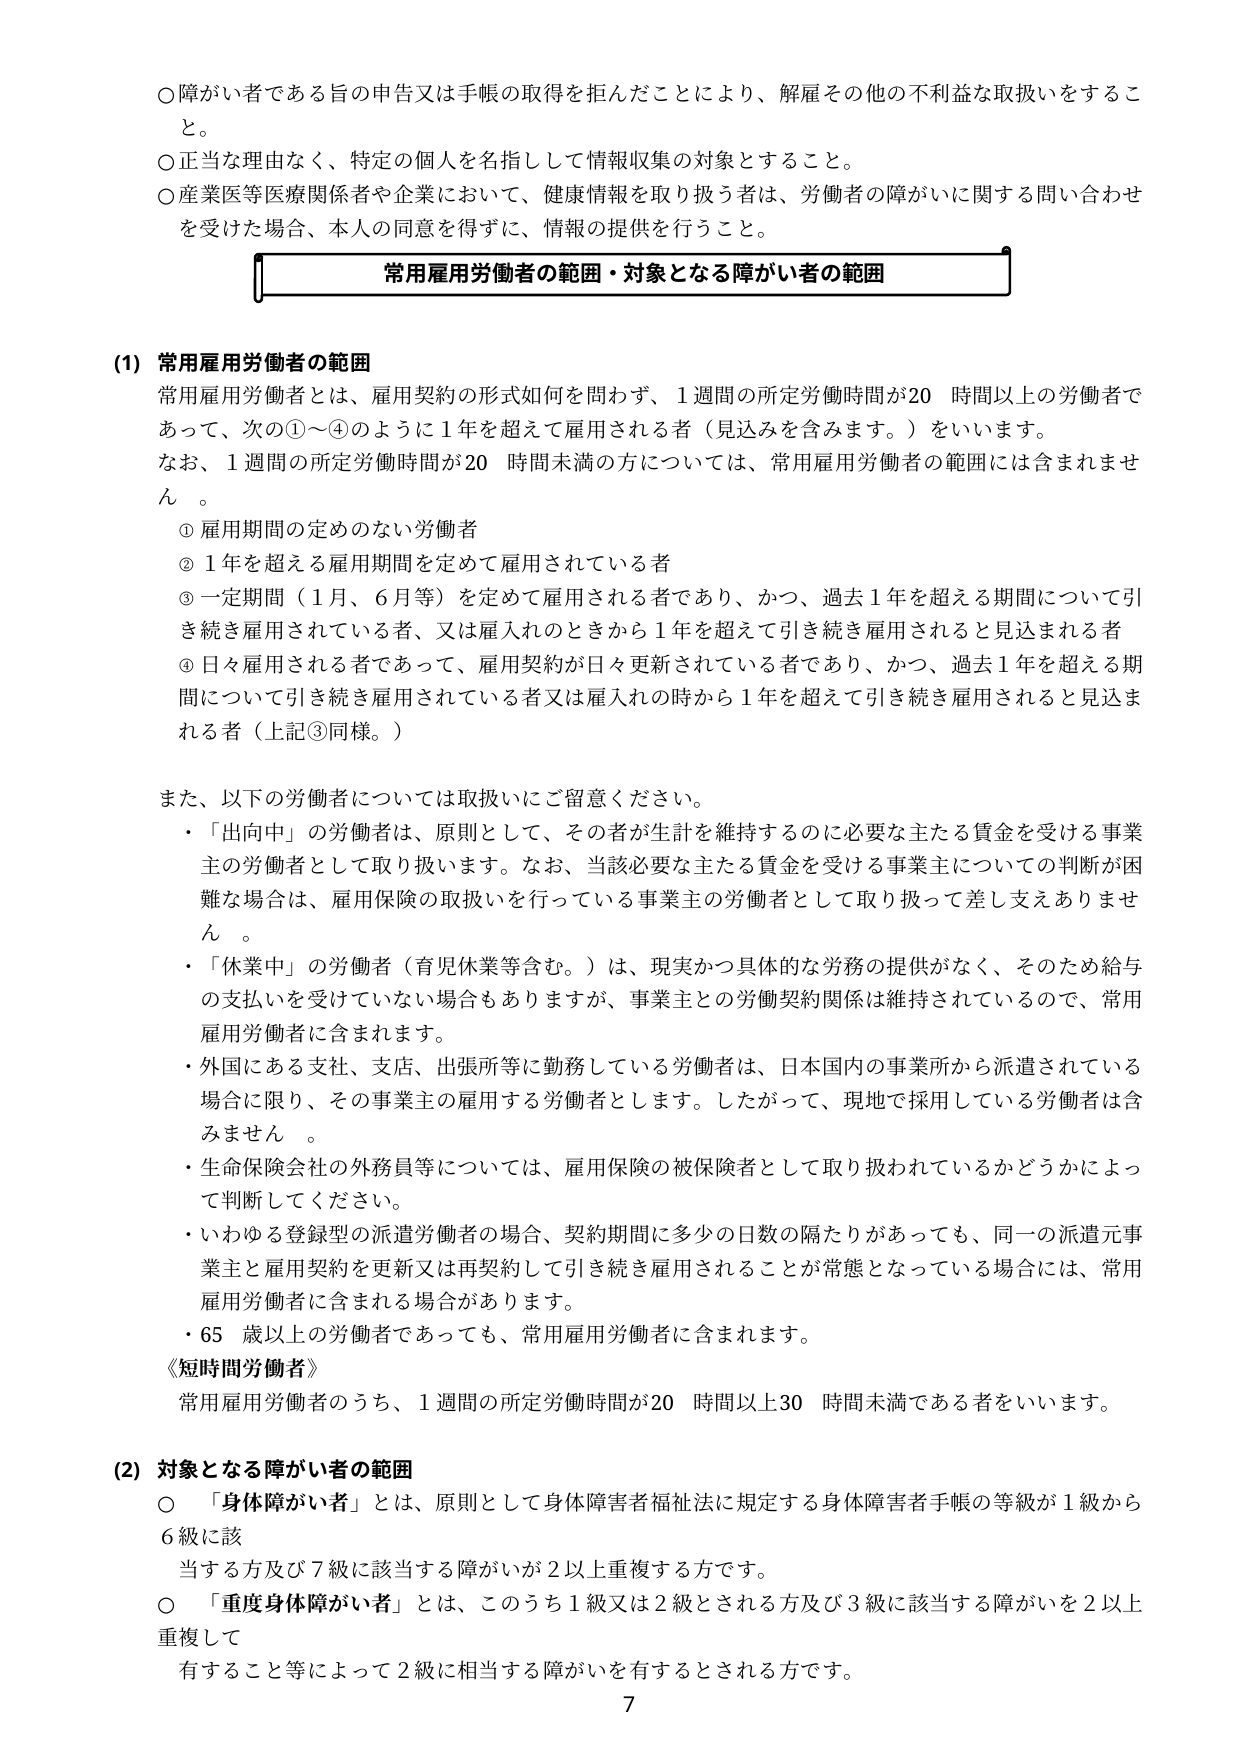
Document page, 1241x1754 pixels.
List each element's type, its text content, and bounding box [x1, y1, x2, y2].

text ・「出向中」の労働者は、原則として、その者が生計を維持するのに必要な主たる賃金を受ける事業主の労働者として取り扱います。なお、当該必要な主たる賃金を受ける事業主についての判断が困難な場合は、雇用保険の取扱いを行っている事業主の労働者として取り扱って差し支えありません。 [158, 814, 1144, 948]
text ①雇用期間の定めのない労働者 [155, 512, 1144, 546]
text また、以下の労働者については取扱いにご留意ください。 [136, 781, 1144, 814]
text ④日々雇用される者であって、雇用契約が日々更新されている者であり、かつ、過去１年を超える期間について引き続き雇用されている者又は雇入れの時から１年を超えて引き続き雇用されると見込まれる者（上記③同様。） [158, 646, 1144, 747]
text ・外国にある支社、支店、出張所等に勤務している労働者は、日本国内の事業所から派遣されている場合に限り、その事業主の雇用する労働者とします。したがって、現地で採用している労働者は含みません。 [158, 1049, 1144, 1149]
text ・いわゆる登録型の派遣労働者の場合、契約期間に多少の日数の隔たりがあっても、同一の派遣元事業主と雇用契約を更新又は再契約して引き続き雇用されることが常態となっている場合には、常用雇用労働者に含まれる場合があります。 [158, 1217, 1144, 1317]
text ・65歳以上の労働者であっても、常用雇用労働者に含まれます。 [155, 1317, 1144, 1351]
text ○ 「身体障がい者」とは、原則として身体障害者福祉法に規定する身体障害者手帳の等級が１級から６級に該 [143, 1485, 1144, 1552]
text ○産業医等医療関係者や企業において、健康情報を取り扱う者は、労働者の障がいに関する問い合わせを受けた場合、本人の同意を得ずに、情報の提供を行うこと。 [155, 177, 1144, 244]
text なお、１週間の所定労働時間が20時間未満の方については、常用雇用労働者の範囲には含まれません。 [136, 445, 1144, 512]
text (2)対象となる障がい者の範囲 [114, 1451, 1144, 1485]
text 有すること等によって２級に相当する障がいを有するとされる方です。 [143, 1653, 1144, 1686]
text 常用雇用労働者とは、雇用契約の形式如何を問わず、１週間の所定労働時間が20時間以上の労働者であって、次の①～④のように１年を超えて雇用される者（見込みを含みます。）をいいます。 [136, 378, 1144, 445]
text ○正当な理由なく、特定の個人を名指しして情報収集の対象とすること。 [155, 143, 1144, 177]
text ○ 「重度身体障がい者」とは、このうち１級又は２級とされる方及び３級に該当する障がいを２以上重複して [143, 1586, 1144, 1653]
text ③一定期間（１月、６月等）を定めて雇用される者であり、かつ、過去１年を超える期間について引き続き雇用されている者、又は雇入れのときから１年を超えて引き続き雇用されると見込まれる者 [158, 579, 1144, 646]
text 常用雇用労働者のうち、１週間の所定労働時間が20時間以上30時間未満である者をいいます。 [143, 1384, 1144, 1418]
text 《短時間労働者》 [136, 1351, 1144, 1384]
text ○障がい者である旨の申告又は手帳の取得を拒んだことにより、解雇その他の不利益な取扱いをすること。 [155, 76, 1144, 143]
text (1)常用雇用労働者の範囲 [114, 344, 1144, 378]
text ②１年を超える雇用期間を定めて雇用されている者 [155, 546, 1144, 579]
text ・「休業中」の労働者（育児休業等含む。）は、現実かつ具体的な労務の提供がなく、そのため給与の支払いを受けていない場合もありますが、事業主との労働契約関係は維持されているので、常用雇用労働者に含まれます。 [158, 948, 1144, 1049]
text ・生命保険会社の外務員等については、雇用保険の被保険者として取り扱われているかどうかによって判断してください。 [158, 1149, 1144, 1217]
text 当する方及び７級に該当する障がいが２以上重複する方です。 [143, 1552, 1144, 1586]
